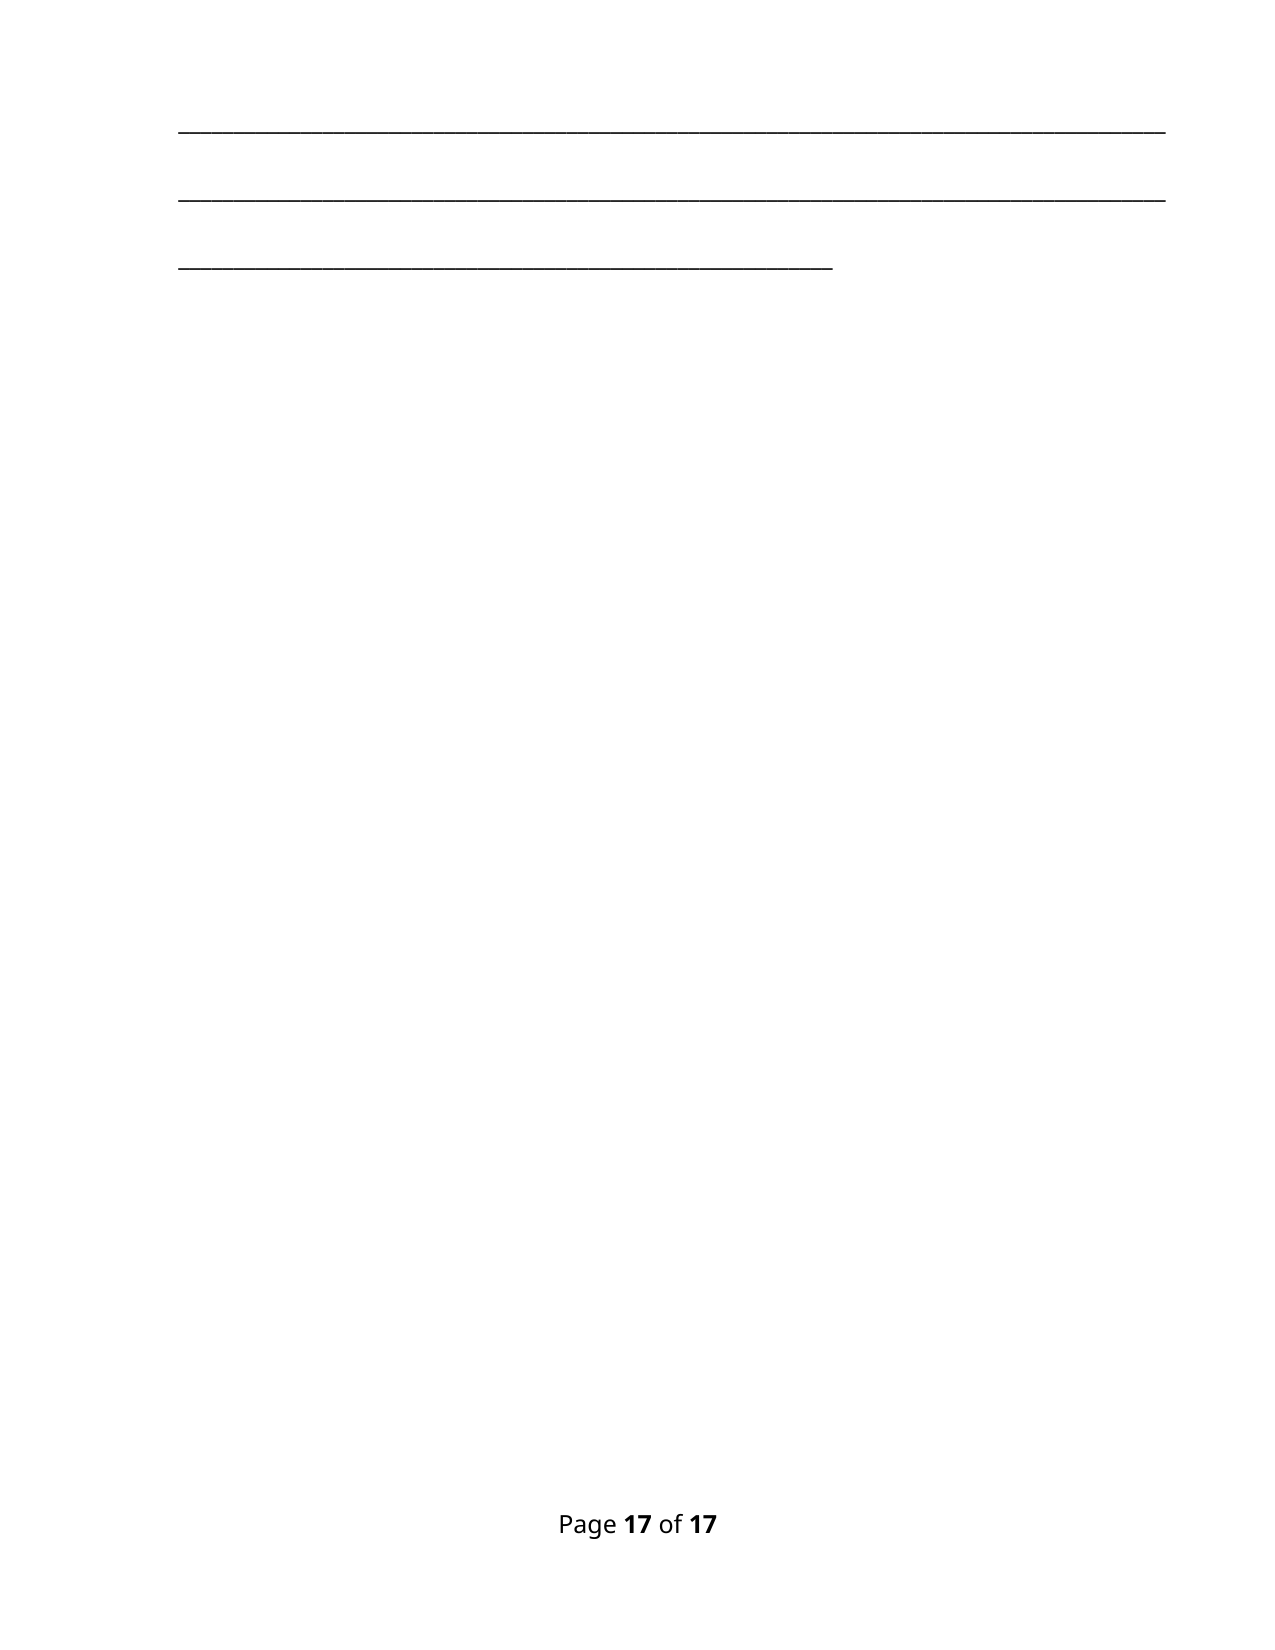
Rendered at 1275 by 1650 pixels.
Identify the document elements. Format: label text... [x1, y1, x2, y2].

text _____________________________________________________________________________________________________________________________________________________________________________________________________________________________________________ [178, 104, 1172, 274]
